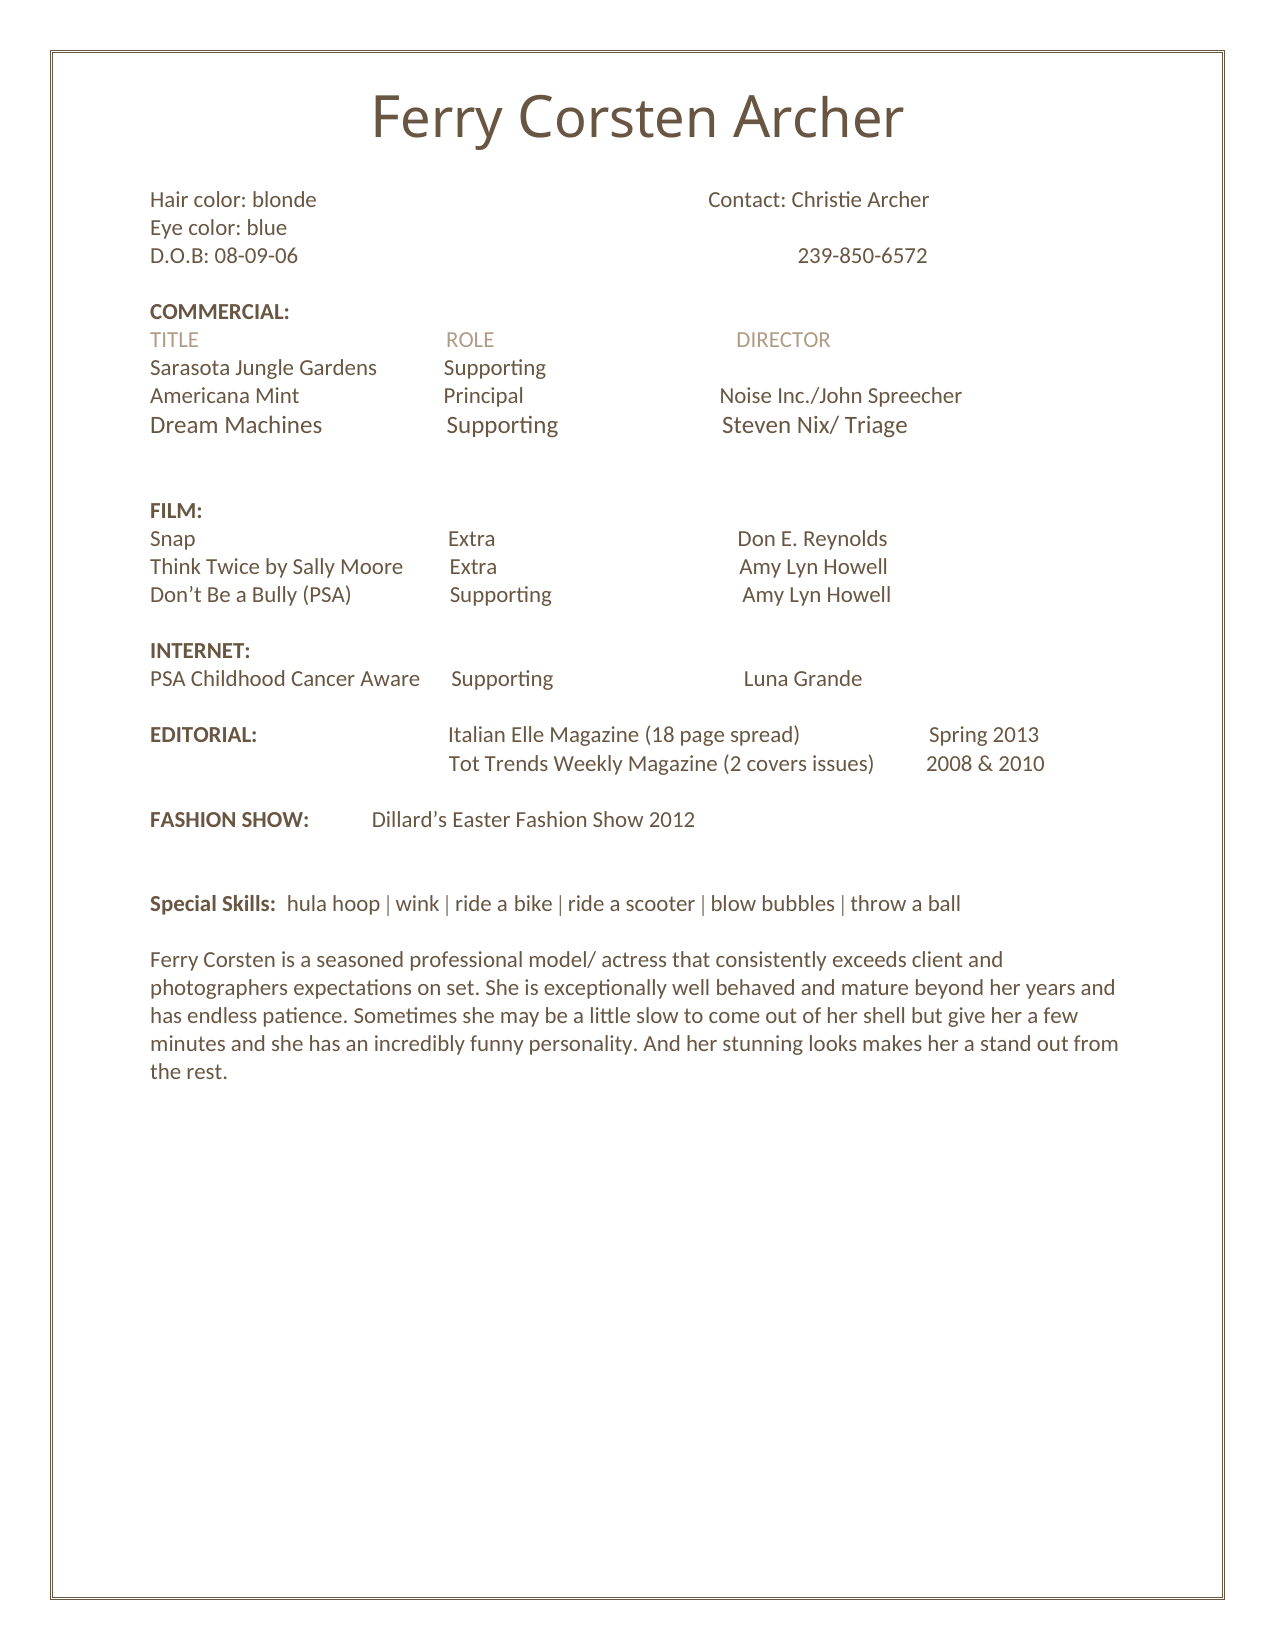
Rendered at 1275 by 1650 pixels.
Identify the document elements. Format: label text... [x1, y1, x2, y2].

text Hair color: blonde Contact: Christie Archer [150, 185, 1125, 213]
text EDITORIAL: Italian Elle Magazine (18 page spread) Spring 2013 [150, 721, 1125, 749]
text PSA Childhood Cancer Aware Supporting Luna Grande [150, 664, 1125, 693]
text INTERNET: [150, 637, 1125, 664]
text D.O.B: 08-09-06 239-850-6572 [150, 241, 1125, 269]
text Americana Mint Principal Noise Inc./John Spreecher [150, 381, 1125, 409]
text TITLE ROLE DIRECTOR [150, 325, 1125, 353]
text Tot Trends Weekly Magazine (2 covers issues) 2008 & 2010 [150, 749, 1125, 777]
text Ferry Corsten Archer [150, 75, 1125, 154]
text Special Skills: hula hoop | wink | ride a bike | ride a scooter | blow bubbles | throw a ball [150, 889, 1125, 917]
text Ferry Corsten is a seasoned professional model/ actress that consistently exceeds client and photographers expectations on set. She is exceptionally well behaved and mature beyond her years and has endless patience. Sometimes she may be a little slow to come out of her shell but give her a few minutes and she has an incredibly funny personality. And her stunning looks makes her a stand out from the rest. [150, 945, 1125, 1085]
text Dream Machines Supporting Steven Nix/ Triage [150, 409, 1125, 440]
text Sarasota Jungle Gardens Supporting [150, 353, 1125, 381]
text Snap Extra Don E. Reynolds [150, 524, 1125, 552]
text COMMERCIAL: [150, 297, 1125, 325]
text Think Twice by Sally Moore Extra Amy Lyn Howell [150, 552, 1125, 581]
text FASHION SHOW: Dillard’s Easter Fashion Show 2012 [150, 805, 1125, 833]
text FILM: [150, 496, 1125, 524]
text Eye color: blue [150, 213, 1125, 241]
text Don’t Be a Bully (PSA) Supporting Amy Lyn Howell [150, 581, 1125, 608]
